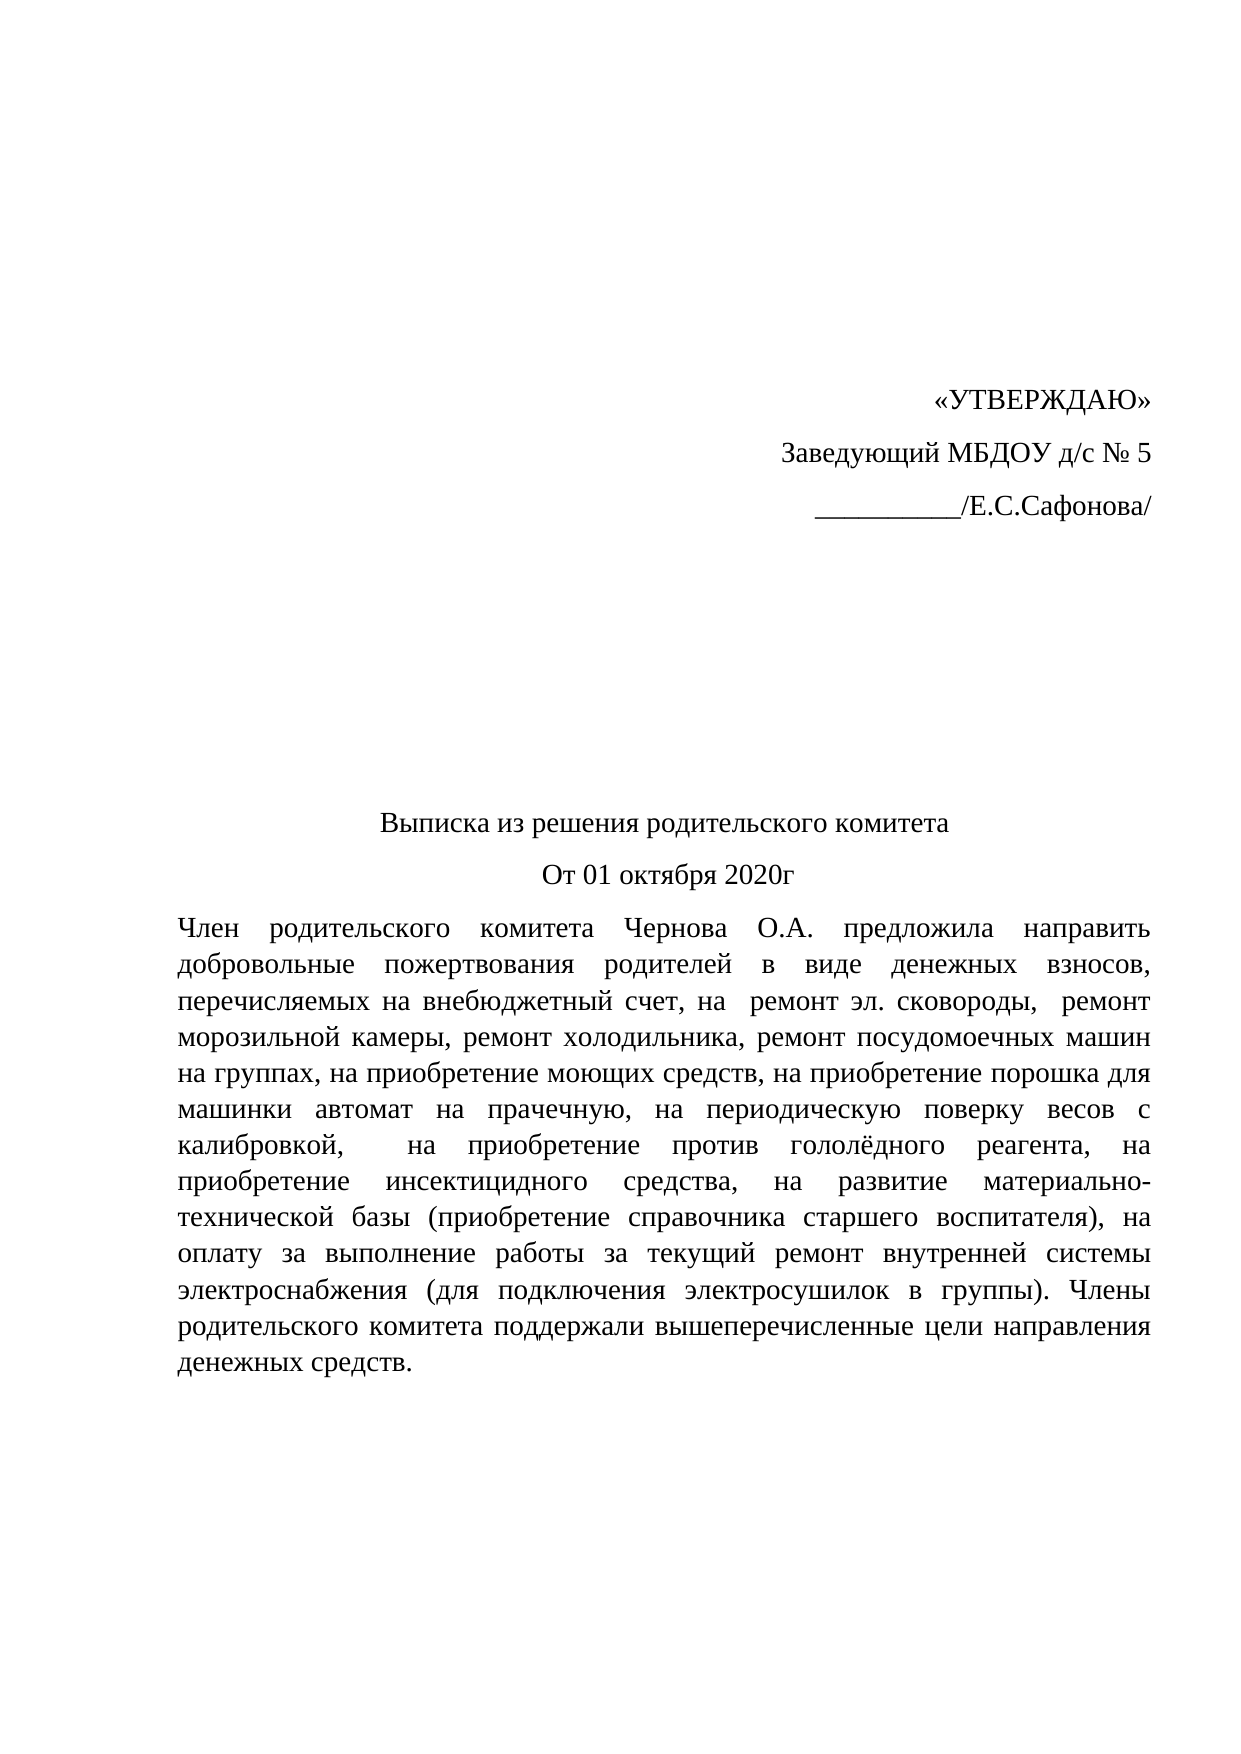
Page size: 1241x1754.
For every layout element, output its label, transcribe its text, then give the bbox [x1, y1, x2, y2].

text __________/Е.С.Сафонова/ [177, 488, 1152, 521]
text Член родительского комитета Чернова О.А. предложила направить добровольные пожертвования родителей в виде денежных взносов, перечисляемых на внебюджетный счет, на ремонт эл. сковороды, ремонт морозильной камеры, ремонт холодильника, ремонт посудомоечных машин на группах, на приобретение моющих средств, на приобретение порошка для машинки автомат на прачечную, на периодическую поверку весов с калибровкой, на приобретение против гололёдного реагента, на приобретение инсектицидного средства, на развитие материально- технической базы (приобретение справочника старшего воспитателя), на оплату за выполнение работы за текущий ремонт внутренней системы электроснабжения (для подключения электросушилок в группы). Члены родительского комитета поддержали вышеперечисленные цели направления денежных средств. [177, 910, 1152, 1378]
text От 01 октября 2020г [177, 857, 1152, 891]
text Заведующий МБДОУ д/с № 5 [177, 435, 1152, 468]
text «УТВЕРЖДАЮ» [177, 382, 1152, 416]
text Выписка из решения родительского комитета [177, 805, 1152, 838]
